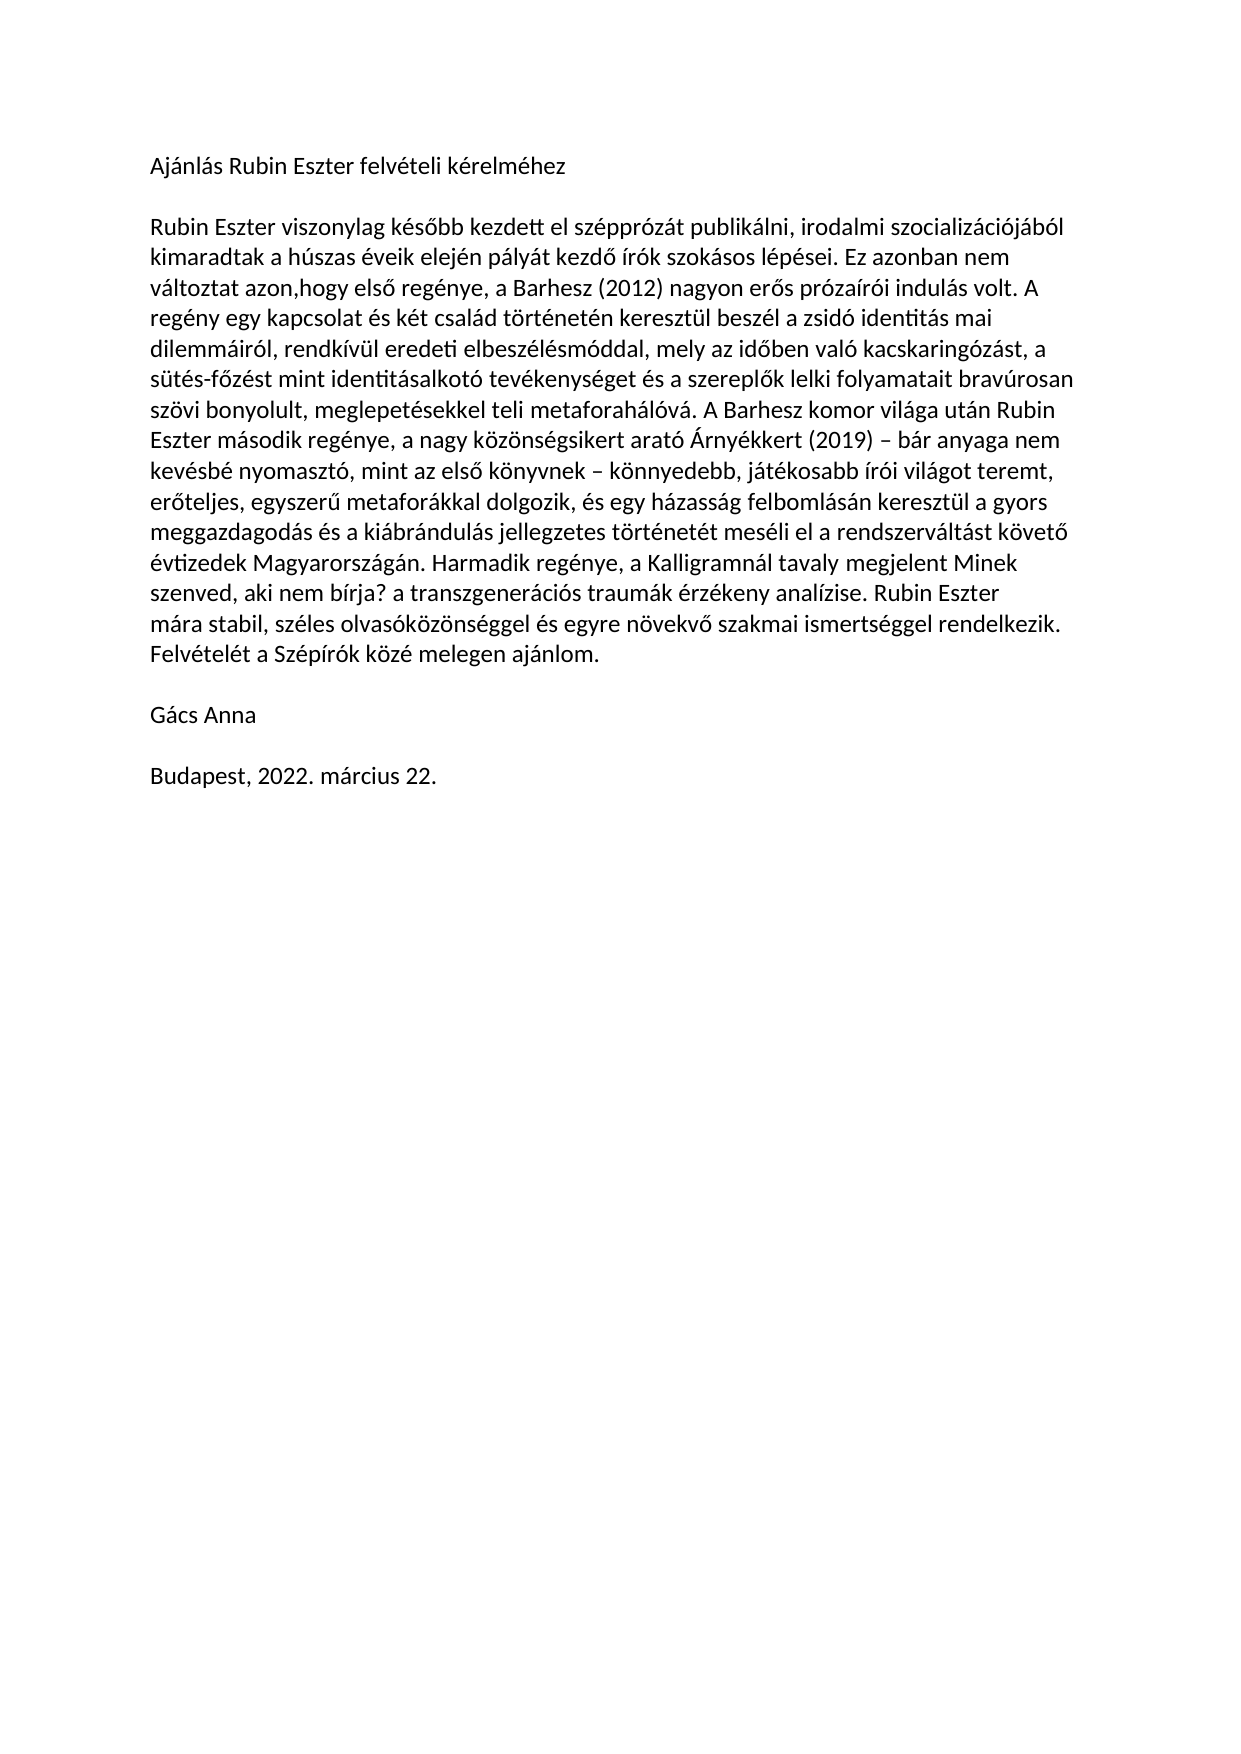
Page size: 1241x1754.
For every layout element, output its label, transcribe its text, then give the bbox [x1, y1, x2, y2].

text kimaradtak a húszas éveik elején pályát kezdő írók szokásos lépései. Ez azonban nem változtat azon,hogy első regénye, a Barhesz (2012) nagyon erős prózaírói indulás volt. A regény egy kapcsolat és két család történetén keresztül beszél a zsidó identitás mai dilemmáiról, rendkívül eredeti elbeszélésmóddal, mely az időben való kacskaringózást, a sütés-főzést mint identitásalkotó tevékenységet és a szereplők lelki folyamatait bravúrosan szövi bonyolult, meglepetésekkel teli metaforahálóvá. A Barhesz komor világa után Rubin Eszter második regénye, a nagy közönségsikert arató Árnyékkert (2019) – bár anyaga nem kevésbé nyomasztó, mint az első könyvnek – könnyedebb, játékosabb írói világot teremt, erőteljes, egyszerű metaforákkal dolgozik, és egy házasság felbomlásán keresztül a gyors meggazdagodás és a kiábrándulás jellegzetes történetét meséli el a rendszerváltást követő évtizedek Magyarországán. Harmadik regénye, a Kalligramnál tavaly megjelent Minek szenved, aki nem bírja? a transzgenerációs traumák érzékeny analízise. Rubin Eszter [150, 242, 1090, 608]
text Rubin Eszter viszonylag később kezdett el szépprózát publikálni, irodalmi szocializációjából [150, 211, 1090, 242]
text Gács Anna [150, 699, 1090, 730]
text Budapest, 2022. március 22. [150, 760, 1090, 791]
text Ajánlás Rubin Eszter felvételi kérelméhez [150, 150, 1090, 181]
text mára stabil, széles olvasóközönséggel és egyre növekvő szakmai ismertséggel rendelkezik. Felvételét a Szépírók közé melegen ajánlom. [150, 608, 1090, 669]
